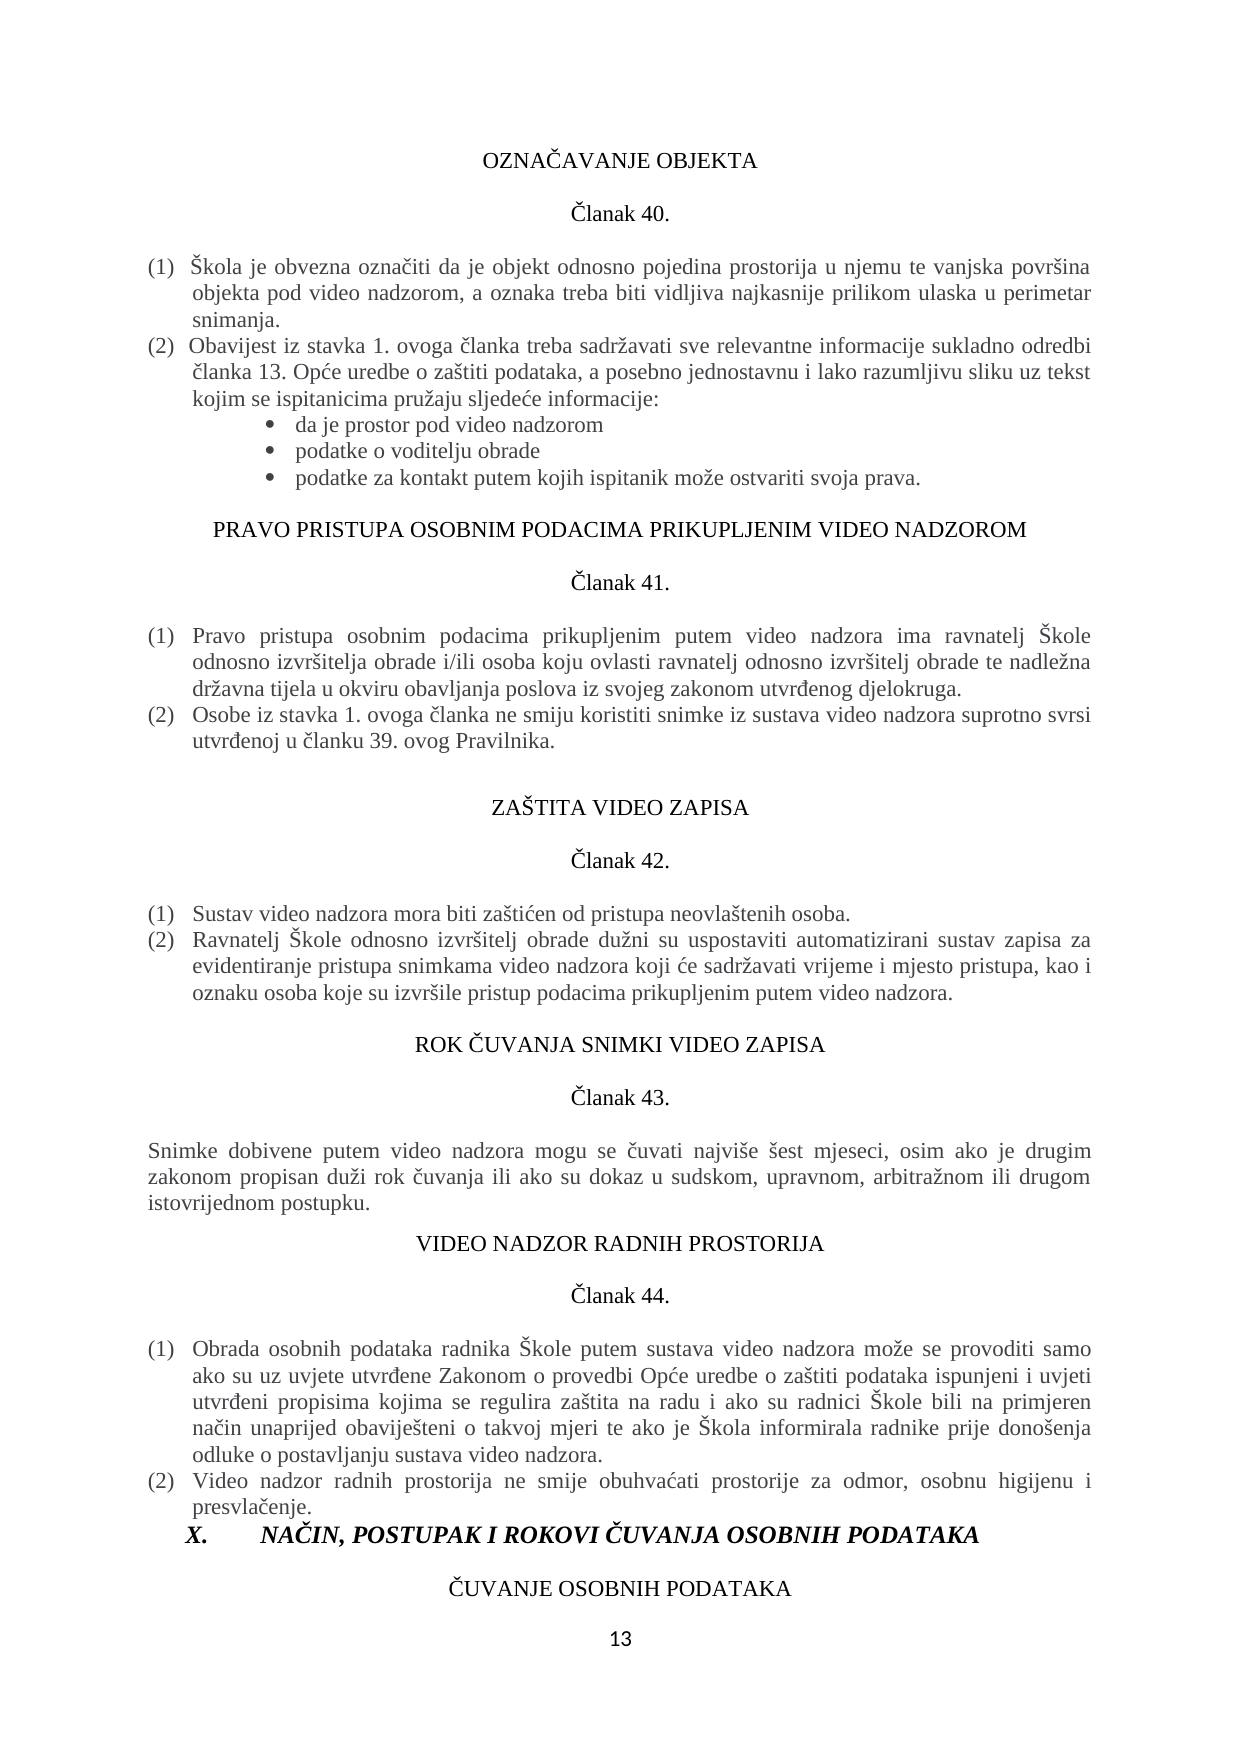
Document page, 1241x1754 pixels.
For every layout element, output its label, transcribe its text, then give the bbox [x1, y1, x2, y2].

text Članak 40. [148, 200, 1093, 227]
text Članak 44. [148, 1283, 1093, 1309]
text VIDEO NADZOR RADNIH PROSTORIJA [148, 1230, 1093, 1256]
list NAČIN, POSTUPAK I ROKOVI ČUVANJA OSOBNIH PODATAKA [185, 1520, 1093, 1548]
list podatke za kontakt putem kojih ispitanik može ostvariti svoja prava. [236, 464, 1093, 490]
list Pravo pristupa osobnim podacima prikupljenim putem video nadzora ima ravnatelj Škole odnosno izvršitelja obrade i/ili osoba koju ovlasti ravnatelj odnosno izvršitelj obrade te nadležna državna tijela u okviru obavljanja poslova iz svojeg zakonom utvrđenog djelokruga. [148, 622, 1093, 701]
list Video nadzor radnih prostorija ne smije obuhvaćati prostorije za odmor, osobnu higijenu i presvlačenje. [148, 1467, 1093, 1520]
text (2) Obavijest iz stavka 1. ovoga članka treba sadržavati sve relevantne informacije sukladno odredbi članka 13. Opće uredbe o zaštiti podataka, a posebno jednostavnu i lako razumljivu sliku uz tekst kojim se ispitanicima pružaju sljedeće informacije: [148, 332, 1093, 411]
text (1) Škola je obvezna označiti da je objekt odnosno pojedina prostorija u njemu te vanjska površina objekta pod video nadzorom, a oznaka treba biti vidljiva najkasnije prilikom ulaska u perimetar snimanja. [148, 253, 1093, 332]
text Snimke dobivene putem video nadzora mogu se čuvati najviše šest mjeseci, osim ako je drugim zakonom propisan duži rok čuvanja ili ako su dokaz u sudskom, upravnom, arbitražnom ili drugom istovrijednom postupku. [148, 1137, 1093, 1216]
list Osobe iz stavka 1. ovoga članka ne smiju koristiti snimke iz sustava video nadzora suprotno svrsi utvrđenoj u članku 39. ovog Pravilnika. [148, 701, 1093, 754]
list podatke o voditelju obrade [236, 437, 1093, 464]
list Obrada osobnih podataka radnika Škole putem sustava video nadzora može se provoditi samo ako su uz uvjete utvrđene Zakonom o provedbi Opće uredbe o zaštiti podataka ispunjeni i uvjeti utvrđeni propisima kojima se regulira zaštita na radu i ako su radnici Škole bili na primjeren način unaprijed obaviješteni o takvoj mjeri te ako je Škola informirala radnike prije donošenja odluke o postavljanju sustava video nadzora. [148, 1335, 1093, 1467]
list Ravnatelj Škole odnosno izvršitelj obrade dužni su uspostaviti automatizirani sustav zapisa za evidentiranje pristupa snimkama video nadzora koji će sadržavati vrijeme i mjesto pristupa, kao i oznaku osoba koje su izvršile pristup podacima prikupljenim putem video nadzora. [148, 926, 1093, 1005]
text ROK ČUVANJA SNIMKI VIDEO ZAPISA [148, 1031, 1093, 1058]
text OZNAČAVANJE OBJEKTA [148, 148, 1093, 174]
list Sustav video nadzora mora biti zaštićen od pristupa neovlaštenih osoba. [148, 899, 1093, 926]
text PRAVO PRISTUPA OSOBNIM PODACIMA PRIKUPLJENIM VIDEO NADZOROM [148, 517, 1093, 543]
text ČUVANJE OSOBNIH PODATAKA [148, 1575, 1093, 1601]
text Članak 41. [148, 569, 1093, 596]
text ZAŠTITA VIDEO ZAPISA [148, 794, 1093, 821]
list da je prostor pod video nadzorom [236, 411, 1093, 437]
text Članak 43. [148, 1084, 1093, 1110]
text Članak 42. [148, 847, 1093, 873]
